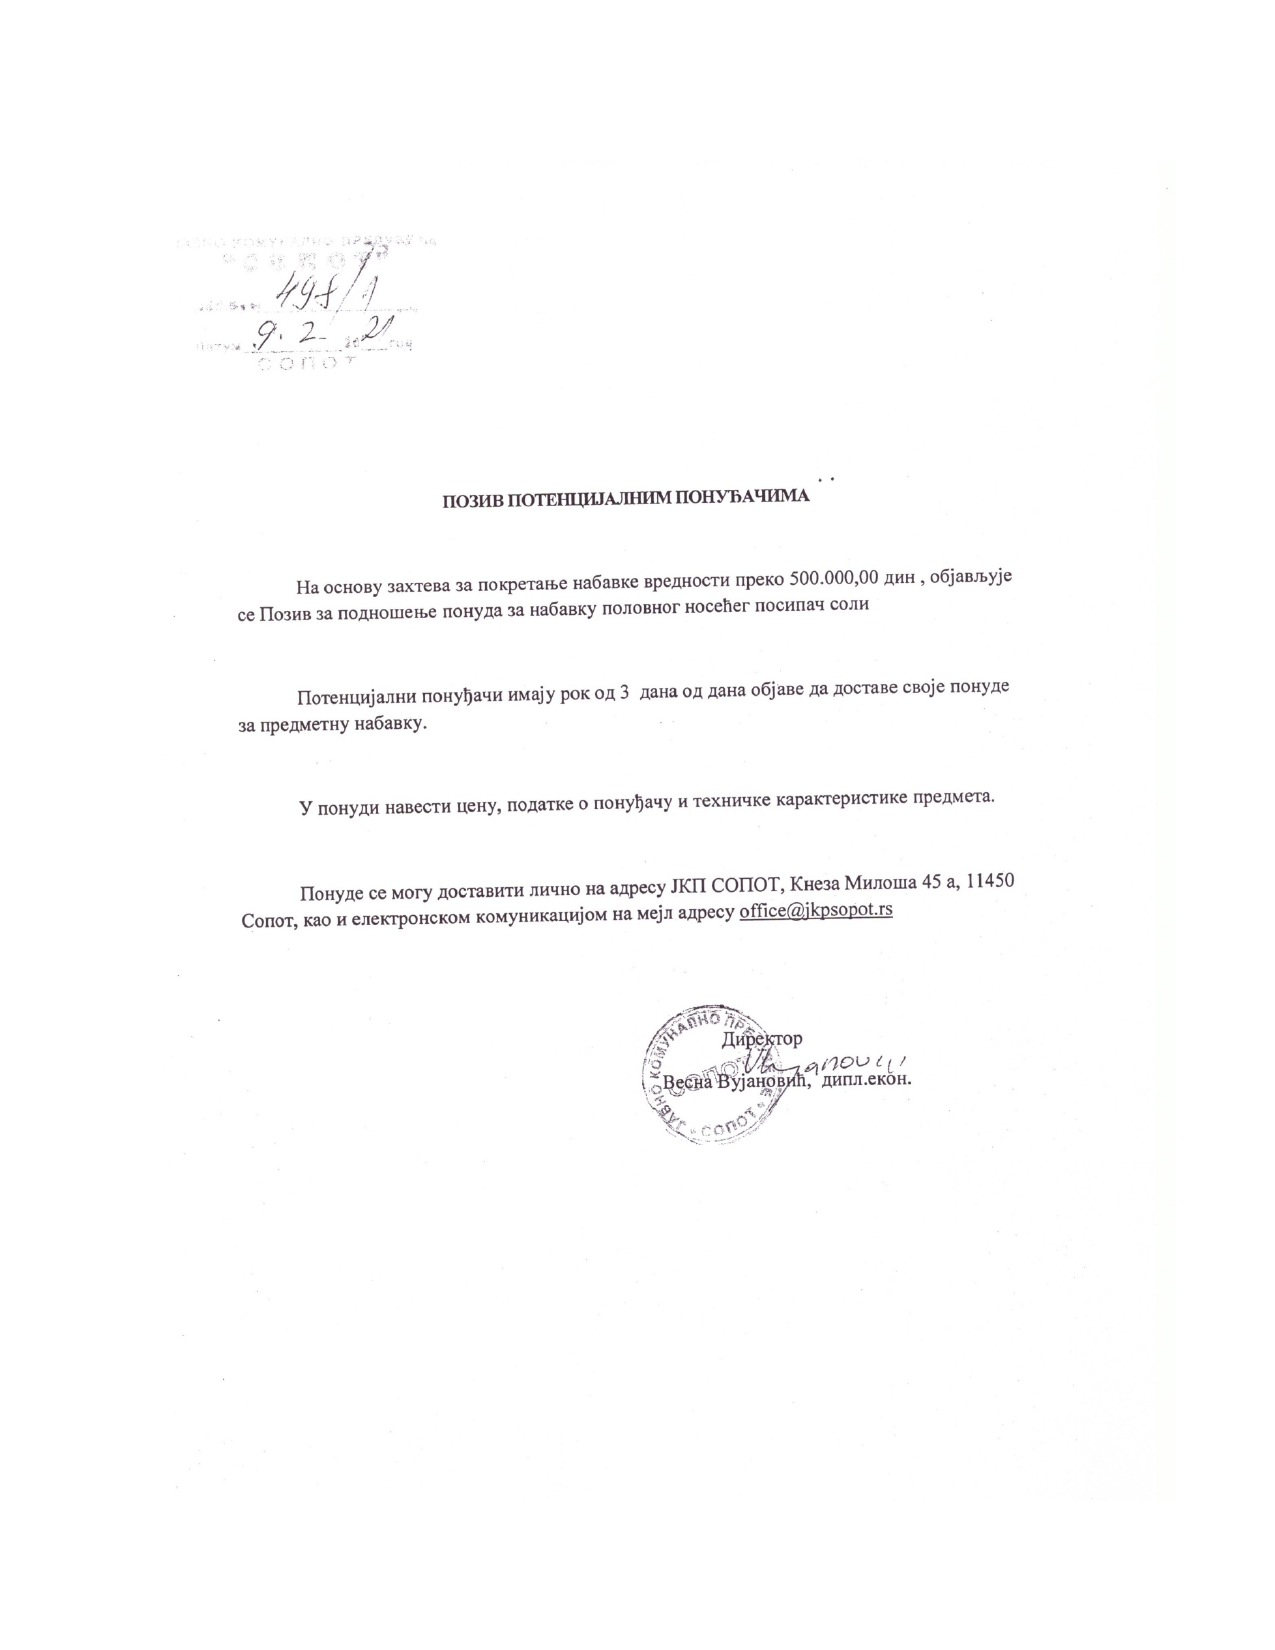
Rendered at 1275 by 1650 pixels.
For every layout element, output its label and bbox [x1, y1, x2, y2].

picture [150, 150, 1185, 1501]
